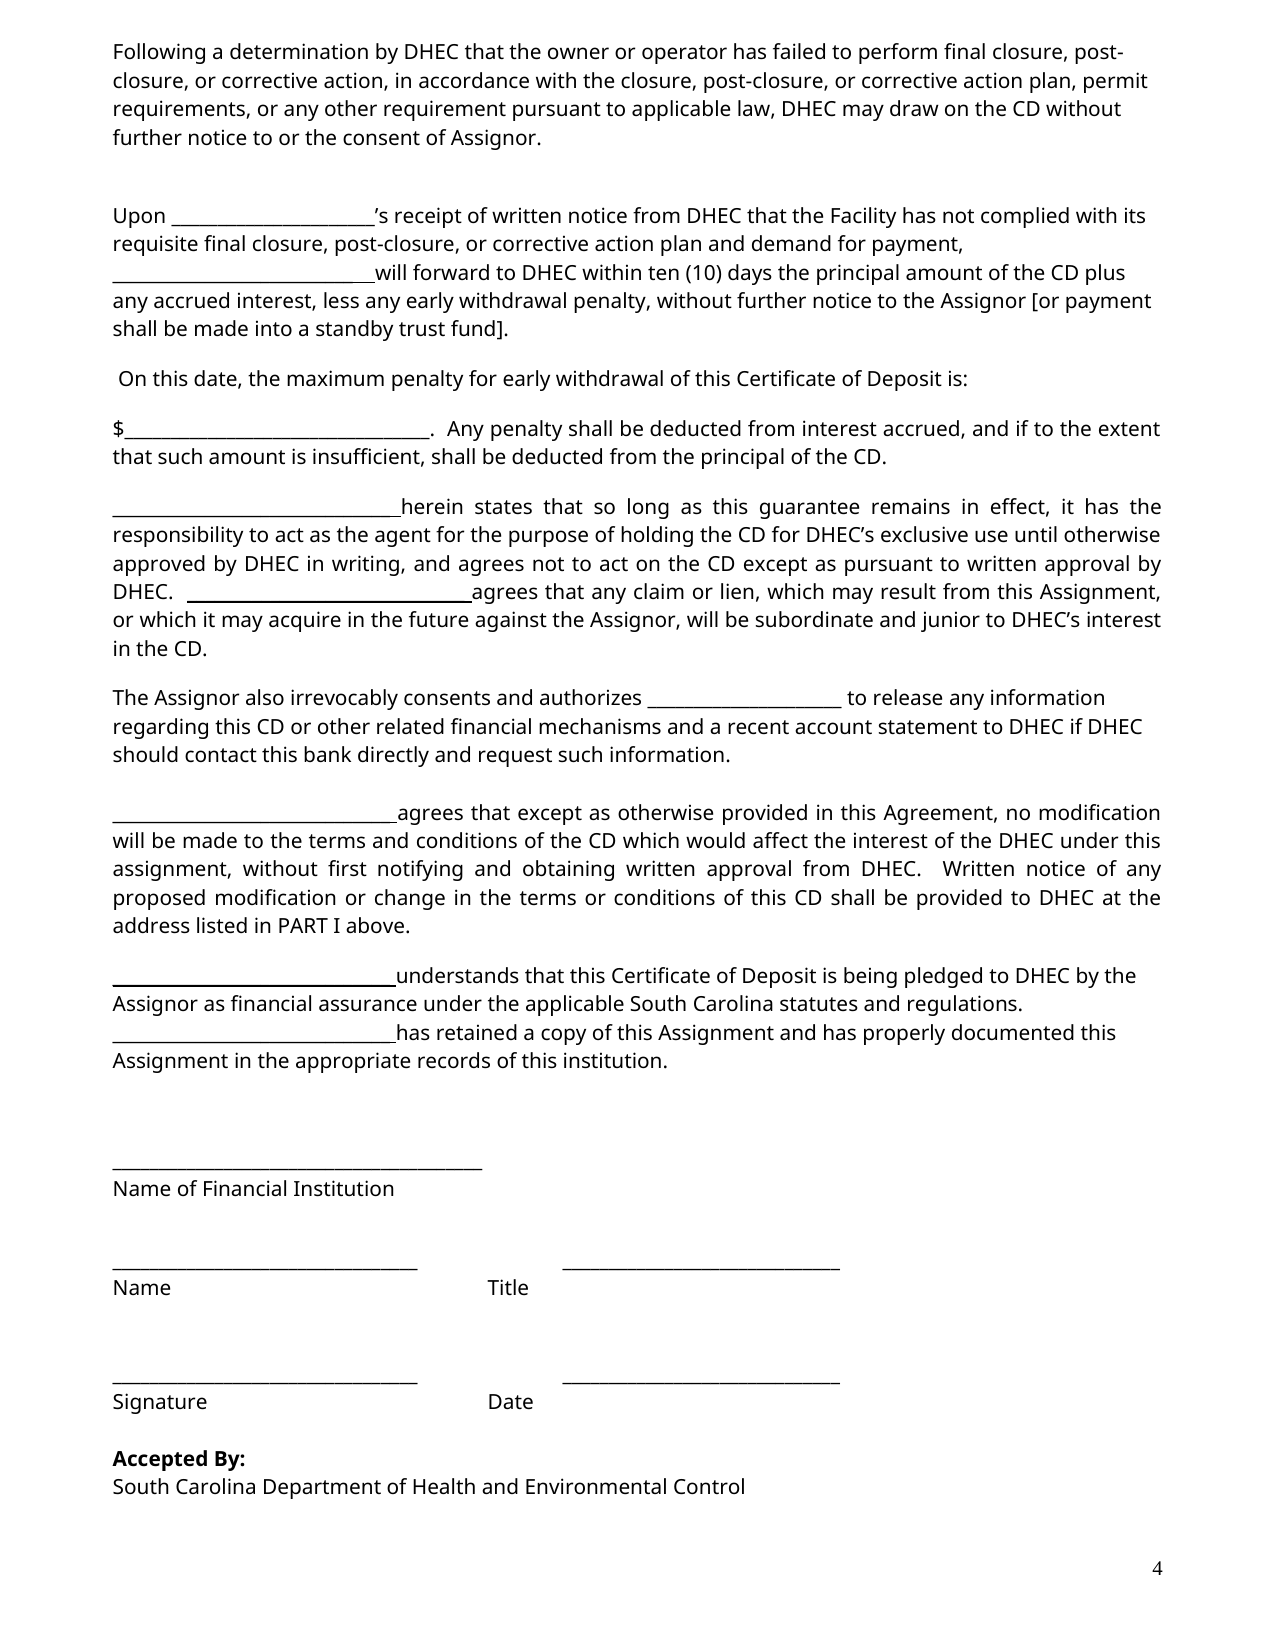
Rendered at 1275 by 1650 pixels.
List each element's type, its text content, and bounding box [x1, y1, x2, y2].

text ______________________________ herein states that so long as this guarantee remains in effect, it has the responsibility to act as the agent for the purpose of holding the CD for DHEC’s exclusive use until otherwise approved by DHEC in writing, and agrees not to act on the CD except as pursuant to written approval by DHEC. ______________________________ agrees that any claim or lien, which may result from this Assignment, or which it may acquire in the future against the Assignor, will be subordinate and junior to DHEC’s interest in the CD. [112, 492, 1162, 662]
text On this date, the maximum penalty for early withdrawal of this Certificate of Deposit is: [112, 364, 1162, 393]
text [112, 1359, 1162, 1387]
text Name Title [112, 1273, 1162, 1302]
text ______________________________ understands that this Certificate of Deposit is being pledged to DHEC by the Assignor as financial assurance under the applicable South Carolina statutes and regulations. ______________________________ has retained a copy of this Assignment and has properly documented this Assignment in the appropriate records of this institution. [112, 961, 1162, 1075]
text ______________________________ agrees that except as otherwise provided in this Agreement, no modification will be made to the terms and conditions of the CD which would affect the interest of the DHEC under this assignment, without first notifying and obtaining written approval from DHEC. Written notice of any proposed modification or change in the terms or conditions of this CD shall be provided to DHEC at the address listed in PART I above. [112, 798, 1162, 940]
text Upon ______________________’s receipt of written notice from DHEC that the Facility has not complied with its requisite final closure, post-closure, or corrective action plan and demand for payment, __________________________ will forward to DHEC within ten (10) days the principal amount of the CD plus any accrued interest, less any early withdrawal penalty, without further notice to the Assignor [or payment shall be made into a standby trust fund]. [112, 201, 1162, 343]
text Name of Financial Institution [112, 1174, 1162, 1202]
text Signature Date [112, 1387, 1162, 1416]
text The Assignor also irrevocably consents and authorizes _____________________ to release any information regarding this CD or other related financial mechanisms and a recent account statement to DHEC if DHEC should contact this bank directly and request such information. [112, 683, 1162, 769]
text South Carolina Department of Health and Environmental Control [112, 1472, 1162, 1501]
text $_________________________________. Any penalty shall be deducted from interest accrued, and if to the extent that such amount is insufficient, shall be deducted from the principal of the CD. [112, 414, 1162, 471]
text _________________________________ ______________________________ [112, 1245, 1162, 1273]
text Following a determination by DHEC that the owner or operator has failed to perform final closure, post-closure, or corrective action, in accordance with the closure, post-closure, or corrective action plan, permit requirements, or any other requirement pursuant to applicable law, DHEC may draw on the CD without further notice to or the consent of Assignor. [112, 37, 1162, 151]
text ________________________________________ [112, 1146, 1162, 1174]
text Accepted By: [112, 1444, 1162, 1472]
